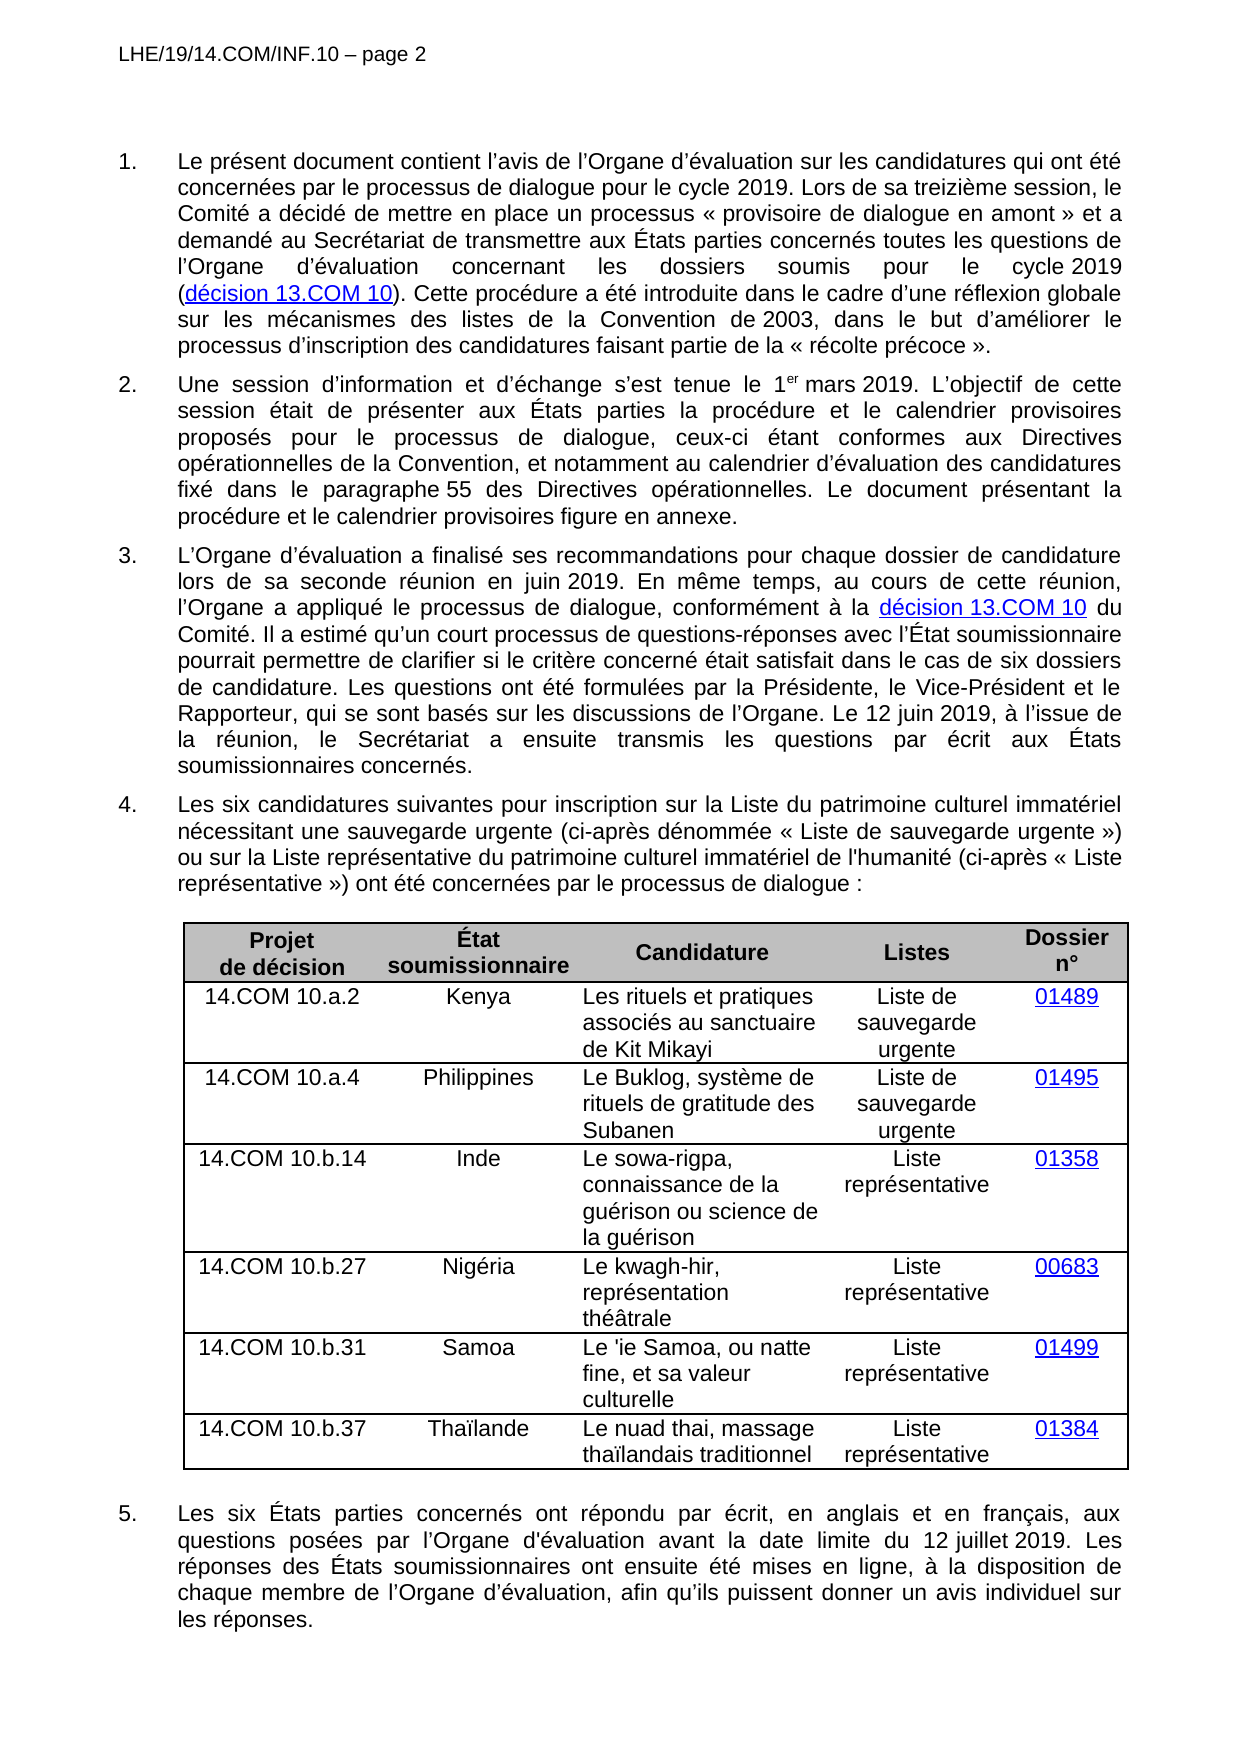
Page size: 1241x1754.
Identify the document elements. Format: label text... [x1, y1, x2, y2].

table_cell 01495 [1006, 1064, 1127, 1143]
table_cell Liste représentative [828, 1145, 1006, 1251]
table_cell Philippines [380, 1064, 577, 1143]
table_cell Inde [380, 1145, 577, 1251]
table_cell Le 'ie Samoa, ou natte fine, et sa valeur culturelle [577, 1334, 828, 1413]
table_cell 14.COM 10.b.14 [185, 1145, 380, 1251]
table_cell Le Buklog, système de rituels de gratitude des Subanen [577, 1064, 828, 1143]
table_cell 01489 [1006, 983, 1127, 1062]
table_cell 14.COM 10.b.37 [185, 1415, 380, 1468]
table_cell 01499 [1006, 1334, 1127, 1413]
table_cell Liste représentative [828, 1334, 1006, 1413]
list L’Organe d’évaluation a finalisé ses recommandations pour chaque dossier de candidature lors de sa seconde réunion en juin 2019. En même temps, au cours de cette réunion, l’Organe a appliqué le processus de dialogue, conformément à la décision 13.COM 10 du Comité. Il a estimé qu’un court processus de questions-réponses avec l’État soumissionnaire pourrait permettre de clarifier si le critère concerné était satisfait dans le cas de six dossiers de candidature. Les questions ont été formulées par la Présidente, le Vice-Président et le Rapporteur, qui se sont basés sur les discussions de l’Organe. Le 12 juin 2019, à l’issue de la réunion, le Secrétariat a ensuite transmis les questions par écrit aux États soumissionnaires concernés. [118, 542, 1122, 779]
table_header Candidature [577, 924, 828, 981]
table_cell Le kwagh-hir, représentation théâtrale [577, 1253, 828, 1332]
list Le présent document contient l’avis de l’Organe d’évaluation sur les candidatures qui ont été concernées par le processus de dialogue pour le cycle 2019. Lors de sa treizième session, le Comité a décidé de mettre en place un processus « provisoire de dialogue en amont » et a demandé au Secrétariat de transmettre aux États parties concernés toutes les questions de l’Organe d’évaluation concernant les dossiers soumis pour le cycle 2019 (décision 13.COM 10). Cette procédure a été introduite dans le cadre d’une réflexion globale sur les mécanismes des listes de la Convention de 2003, dans le but d’améliorer le processus d’inscription des candidatures faisant partie de la « récolte précoce ». [118, 148, 1122, 358]
table_header Projet de décision [185, 924, 380, 981]
table_header Dossier n° [1006, 924, 1127, 981]
table_cell 14.COM 10.b.31 [185, 1334, 380, 1413]
table_cell 14.COM 10.a.2 [185, 983, 380, 1062]
table_cell Nigéria [380, 1253, 577, 1332]
table_cell 01358 [1006, 1145, 1127, 1251]
table_cell 14.COM 10.a.4 [185, 1064, 380, 1143]
table_cell Liste de sauvegarde urgente [828, 1064, 1006, 1143]
table_header État soumissionnaire [380, 924, 577, 981]
table_cell Le nuad thai, massage thaïlandais traditionnel [577, 1415, 828, 1468]
table_cell Liste représentative [828, 1253, 1006, 1332]
table_cell 14.COM 10.b.27 [185, 1253, 380, 1332]
table_cell Le sowa-rigpa, connaissance de la guérison ou science de la guérison [577, 1145, 828, 1251]
text Les six candidatures suivantes pour inscription sur la Liste du patrimoine culturel immatériel nécessitant une sauvegarde urgente (ci-après dénommée « Liste de sauvegarde urgente ») ou sur la Liste représentative du patrimoine culturel immatériel de l'humanité (ci-après « Liste représentative ») ont été concernées par le processus de dialogue : [118, 791, 1122, 897]
table_cell Les rituels et pratiques associés au sanctuaire de Kit Mikayi [577, 983, 828, 1062]
table_cell Liste représentative [828, 1415, 1006, 1468]
table_cell Thaïlande [380, 1415, 577, 1468]
table_cell 01384 [1006, 1415, 1127, 1468]
table_cell 00683 [1006, 1253, 1127, 1332]
table_cell Liste de sauvegarde urgente [828, 983, 1006, 1062]
text Les six États parties concernés ont répondu par écrit, en anglais et en français, aux questions posées par l’Organe d'évaluation avant la date limite du 12 juillet 2019. Les réponses des États soumissionnaires ont ensuite été mises en ligne, à la disposition de chaque membre de l’Organe d’évaluation, afin qu’ils puissent donner un avis individuel sur les réponses. [118, 1500, 1122, 1632]
table_cell Kenya [380, 983, 577, 1062]
table_header Listes [828, 924, 1006, 981]
table_cell Samoa [380, 1334, 577, 1413]
list Une session d’information et d’échange s’est tenue le 1er mars 2019. L’objectif de cette session était de présenter aux États parties la procédure et le calendrier provisoires proposés pour le processus de dialogue, ceux-ci étant conformes aux Directives opérationnelles de la Convention, et notamment au calendrier d’évaluation des candidatures fixé dans le paragraphe 55 des Directives opérationnelles. Le document présentant la procédure et le calendrier provisoires figure en annexe. [118, 371, 1122, 529]
